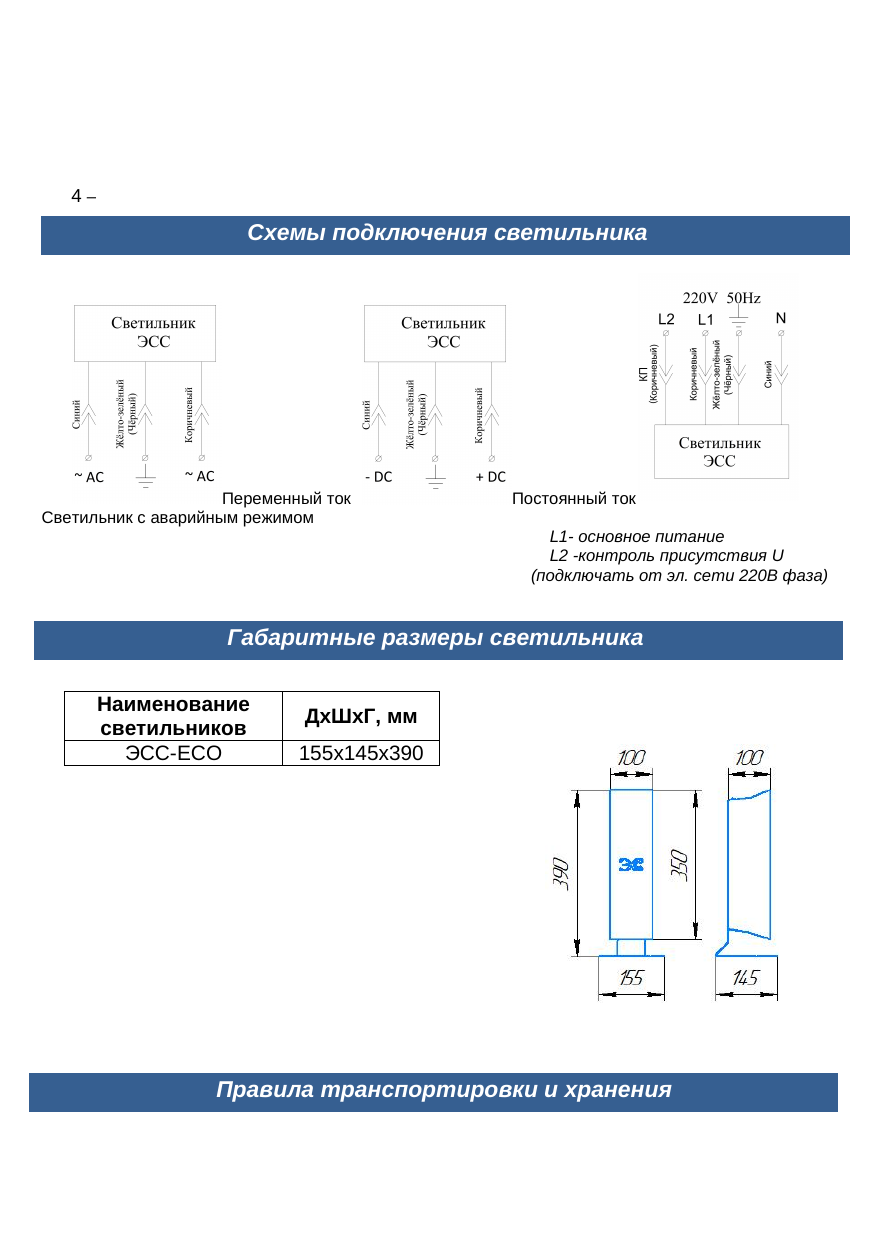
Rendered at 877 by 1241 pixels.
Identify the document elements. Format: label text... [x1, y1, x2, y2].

table_cell ЭСС-ECO [65, 741, 282, 765]
text Переменный ток Постоянный ток Светильник с аварийным режимом [41, 489, 836, 527]
picture [638, 273, 799, 489]
picture [72, 302, 222, 504]
text L1- основное питание L2 -контроль присутствия U (подключать от эл. сети 220В фаза) [30, 527, 836, 584]
table_header ДхШхГ, мм [283, 692, 439, 740]
picture [362, 302, 512, 489]
picture [545, 744, 779, 1003]
table_header Наименование светильников [65, 692, 282, 740]
text 4 – [41, 185, 836, 207]
table_cell 155х145х390 [283, 741, 439, 765]
